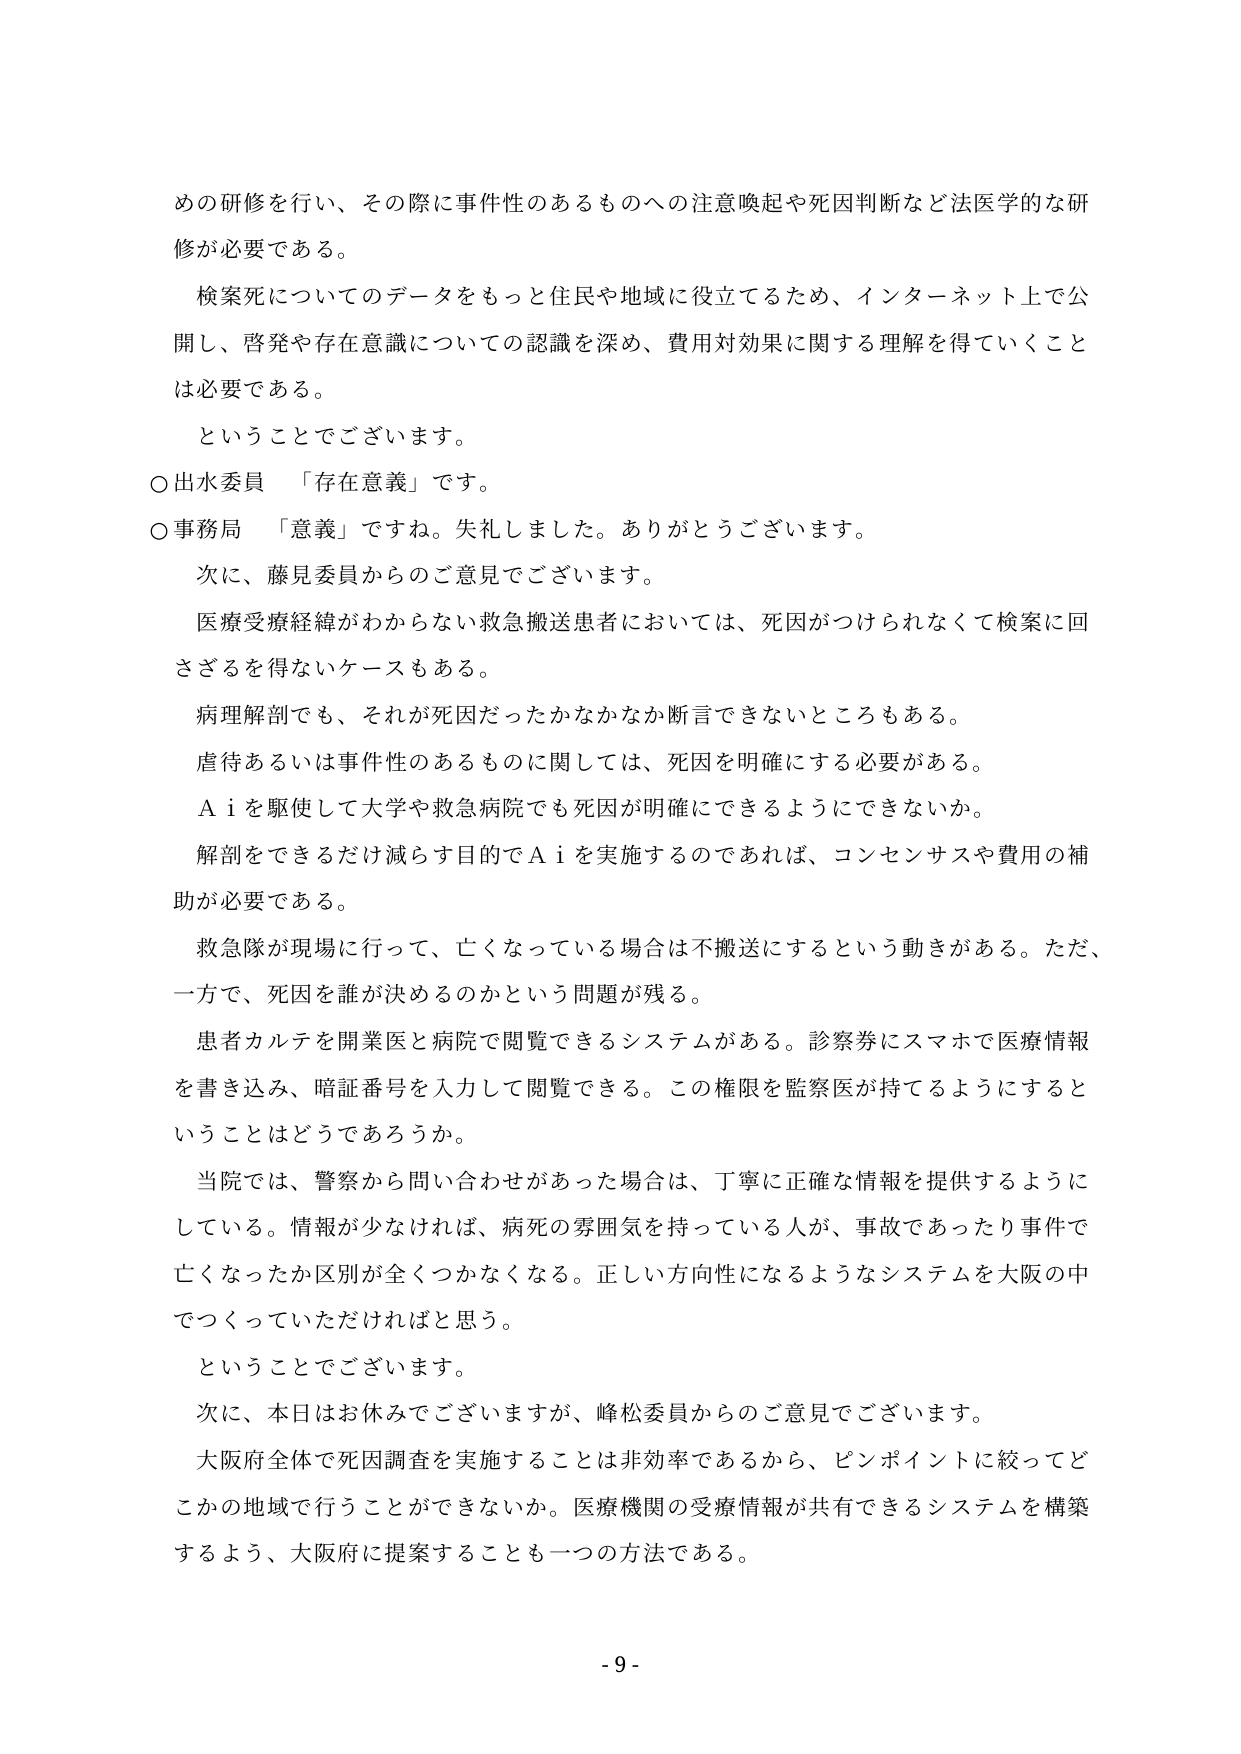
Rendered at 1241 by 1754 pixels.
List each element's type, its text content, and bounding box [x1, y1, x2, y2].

text 患者カルテを開業医と病院で閲覧できるシステムがある。診察券にスマホで医療情報を書き込み、暗証番号を入力して閲覧できる。この権限を監察医が持てるようにするということはどうであろうか。 [173, 1017, 1091, 1156]
text ということでございます。 [173, 1343, 1091, 1389]
text Ａｉを駆使して大学や救急病院でも死因が明確にできるようにできないか。 [173, 784, 1091, 830]
text ○事務局 「意義」ですね。失礼しました。ありがとうございます。 [149, 504, 1091, 551]
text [173, 178, 1091, 272]
text 救急隊が現場に行って、亡くなっている場合は不搬送にするという動きがある。ただ、一方で、死因を誰が決めるのかという問題が残る。 [173, 923, 1091, 1017]
text 医療受療経緯がわからない救急搬送患者においては、死因がつけられなくて検案に回さざるを得ないケースもある。 [173, 598, 1091, 691]
text ということでございます。 [173, 411, 1091, 458]
text 次に、本日はお休みでございますが、峰松委員からのご意見でございます。 [173, 1389, 1091, 1436]
text 当院では、警察から問い合わせがあった場合は、丁寧に正確な情報を提供するようにしている。情報が少なければ、病死の雰囲気を持っている人が、事故であったり事件で亡くなったか区別が全くつかなくなる。正しい方向性になるようなシステムを大阪の中でつくっていただければと思う。 [173, 1156, 1091, 1343]
text 次に、藤見委員からのご意見でございます。 [173, 551, 1091, 598]
text 大阪府全体で死因調査を実施することは非効率であるから、ピンポイントに絞ってどこかの地域で行うことができないか。医療機関の受療情報が共有できるシステムを構築するよう、大阪府に提案することも一つの方法である。 [173, 1436, 1091, 1575]
text 解剖をできるだけ減らす目的でＡｉを実施するのであれば、コンセンサスや費用の補助が必要である。 [173, 830, 1091, 923]
text ○出水委員 「存在意義」です。 [149, 458, 1091, 504]
text 病理解剖でも、それが死因だったかなかなか断言できないところもある。 [173, 691, 1091, 737]
text 虐待あるいは事件性のあるものに関しては、死因を明確にする必要がある。 [173, 737, 1091, 784]
text 検案死についてのデータをもっと住民や地域に役立てるため、インターネット上で公開し、啓発や存在意識についての認識を深め、費用対効果に関する理解を得ていくことは必要である。 [173, 272, 1091, 411]
